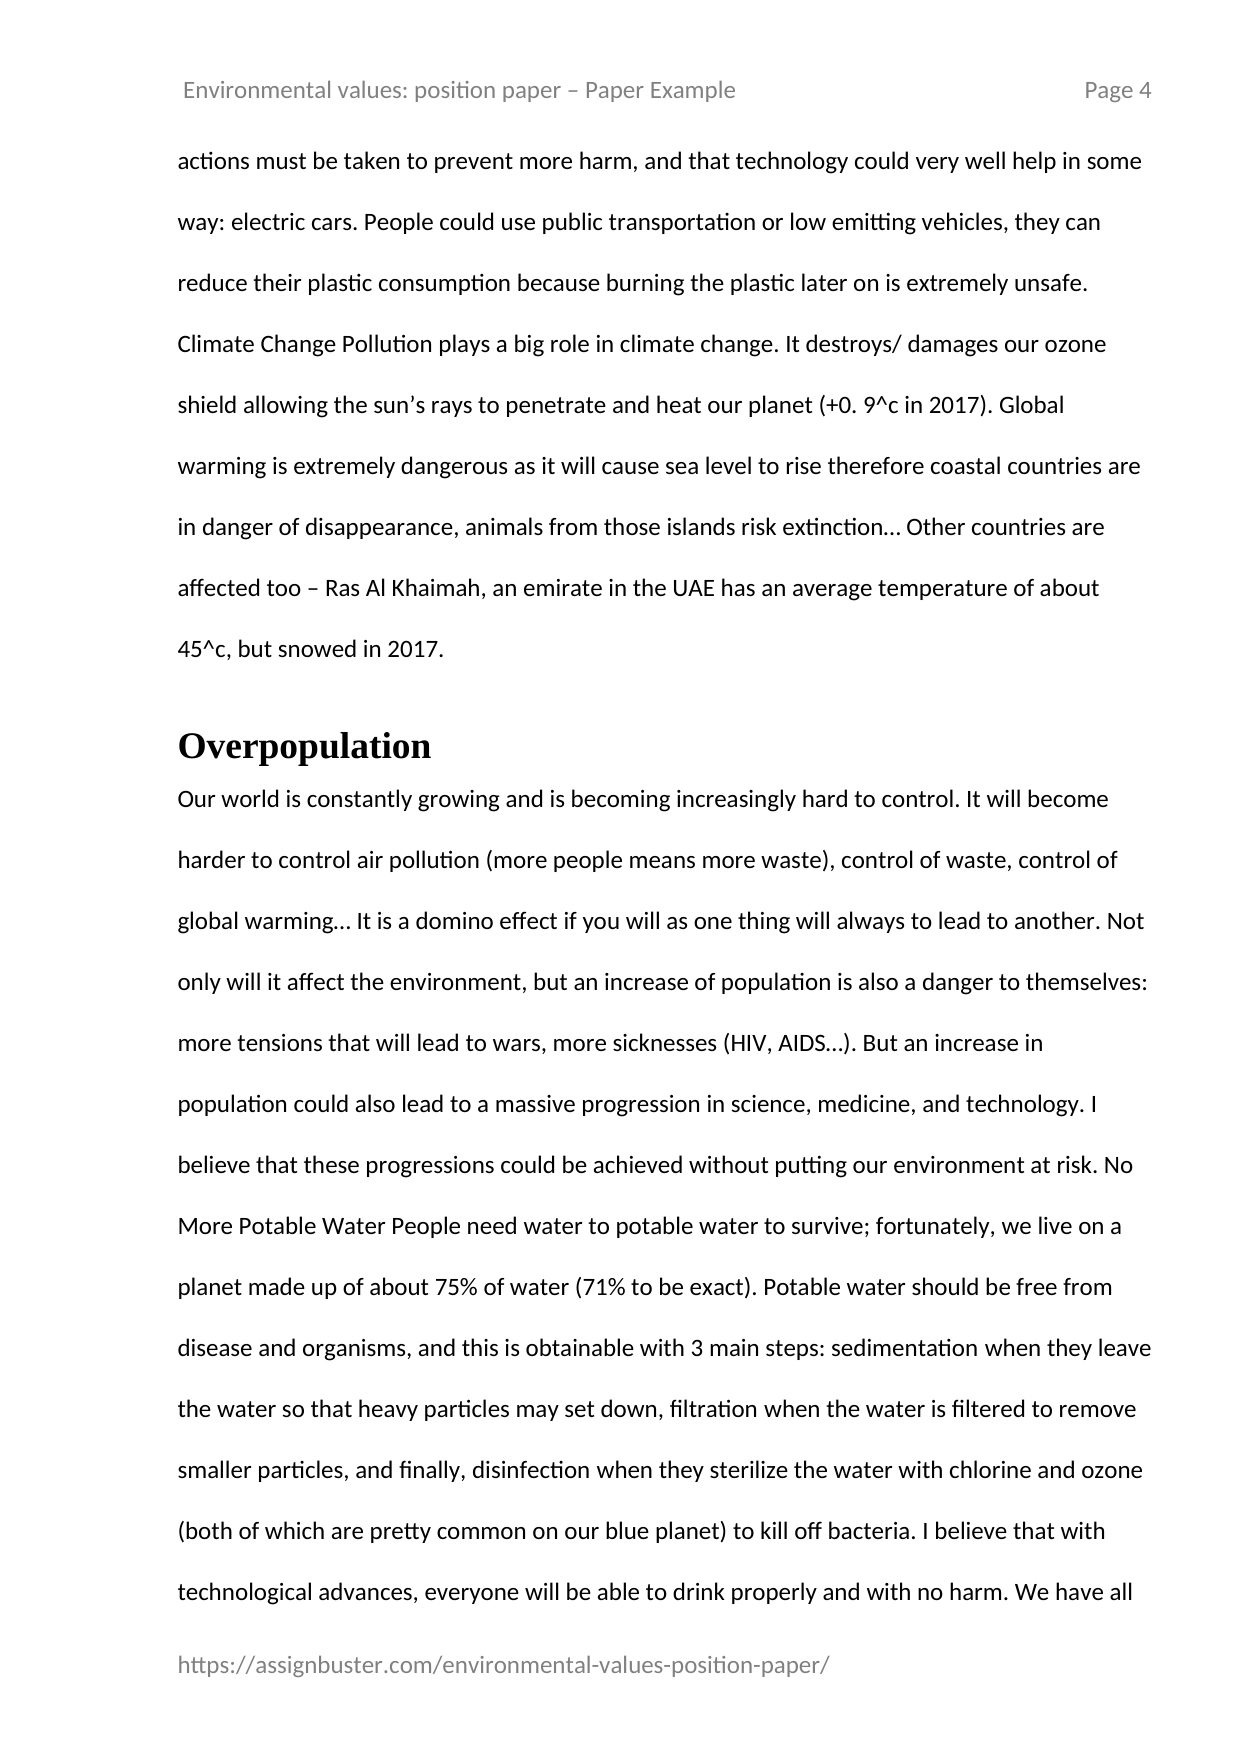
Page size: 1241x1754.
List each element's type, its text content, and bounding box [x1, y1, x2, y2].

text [177, 145, 1152, 664]
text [177, 783, 1152, 1607]
subtitle Overpopulation [177, 724, 1152, 767]
